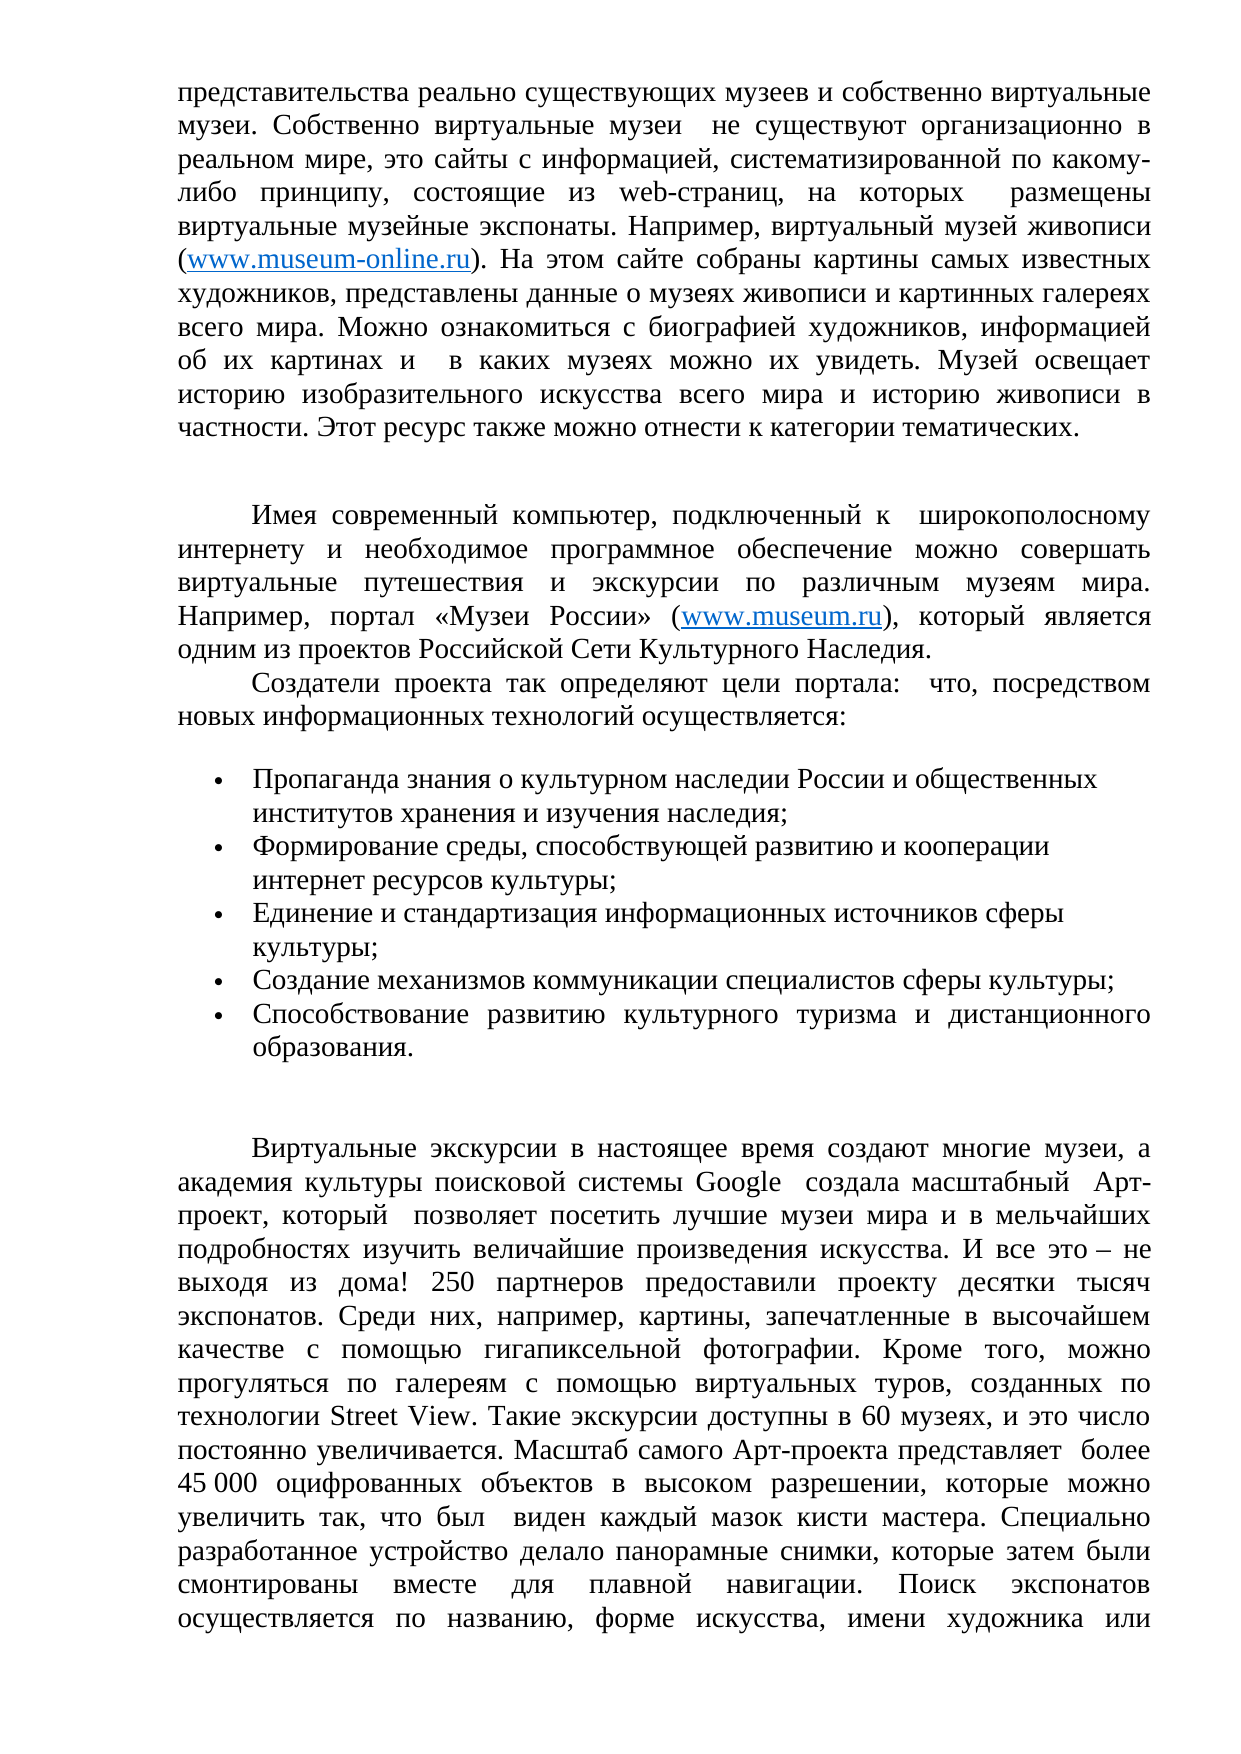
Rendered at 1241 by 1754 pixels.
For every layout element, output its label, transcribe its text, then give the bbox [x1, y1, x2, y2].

text Имея современный компьютер, подключенный к широкополосному интернету и необходимое программное обеспечение можно совершать виртуальные путешествия и экскурсии по различным музеям мира. Например, портал «Музеи России» (www.museum.ru), который является одним из проектов Российской Сети Культурного Наследия. [177, 497, 1152, 665]
list Способствование развитию культурного туризма и дистанционного образования. [215, 996, 1152, 1063]
list Создание механизмов коммуникации специалистов сферы культуры; [215, 962, 1152, 996]
list Единение и стандартизация информационных источников сферы культуры; [215, 895, 1152, 962]
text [177, 1130, 1152, 1633]
list Формирование среды, способствующей развитию и кооперации интернет ресурсов культуры; [215, 828, 1152, 895]
text Создатели проекта так определяют цели портала: что, посредством новых информационных технологий осуществляется: [177, 665, 1152, 732]
list Пропаганда знания о культурном наследии России и общественных институтов хранения и изучения наследия; [215, 761, 1152, 828]
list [177, 74, 1152, 443]
